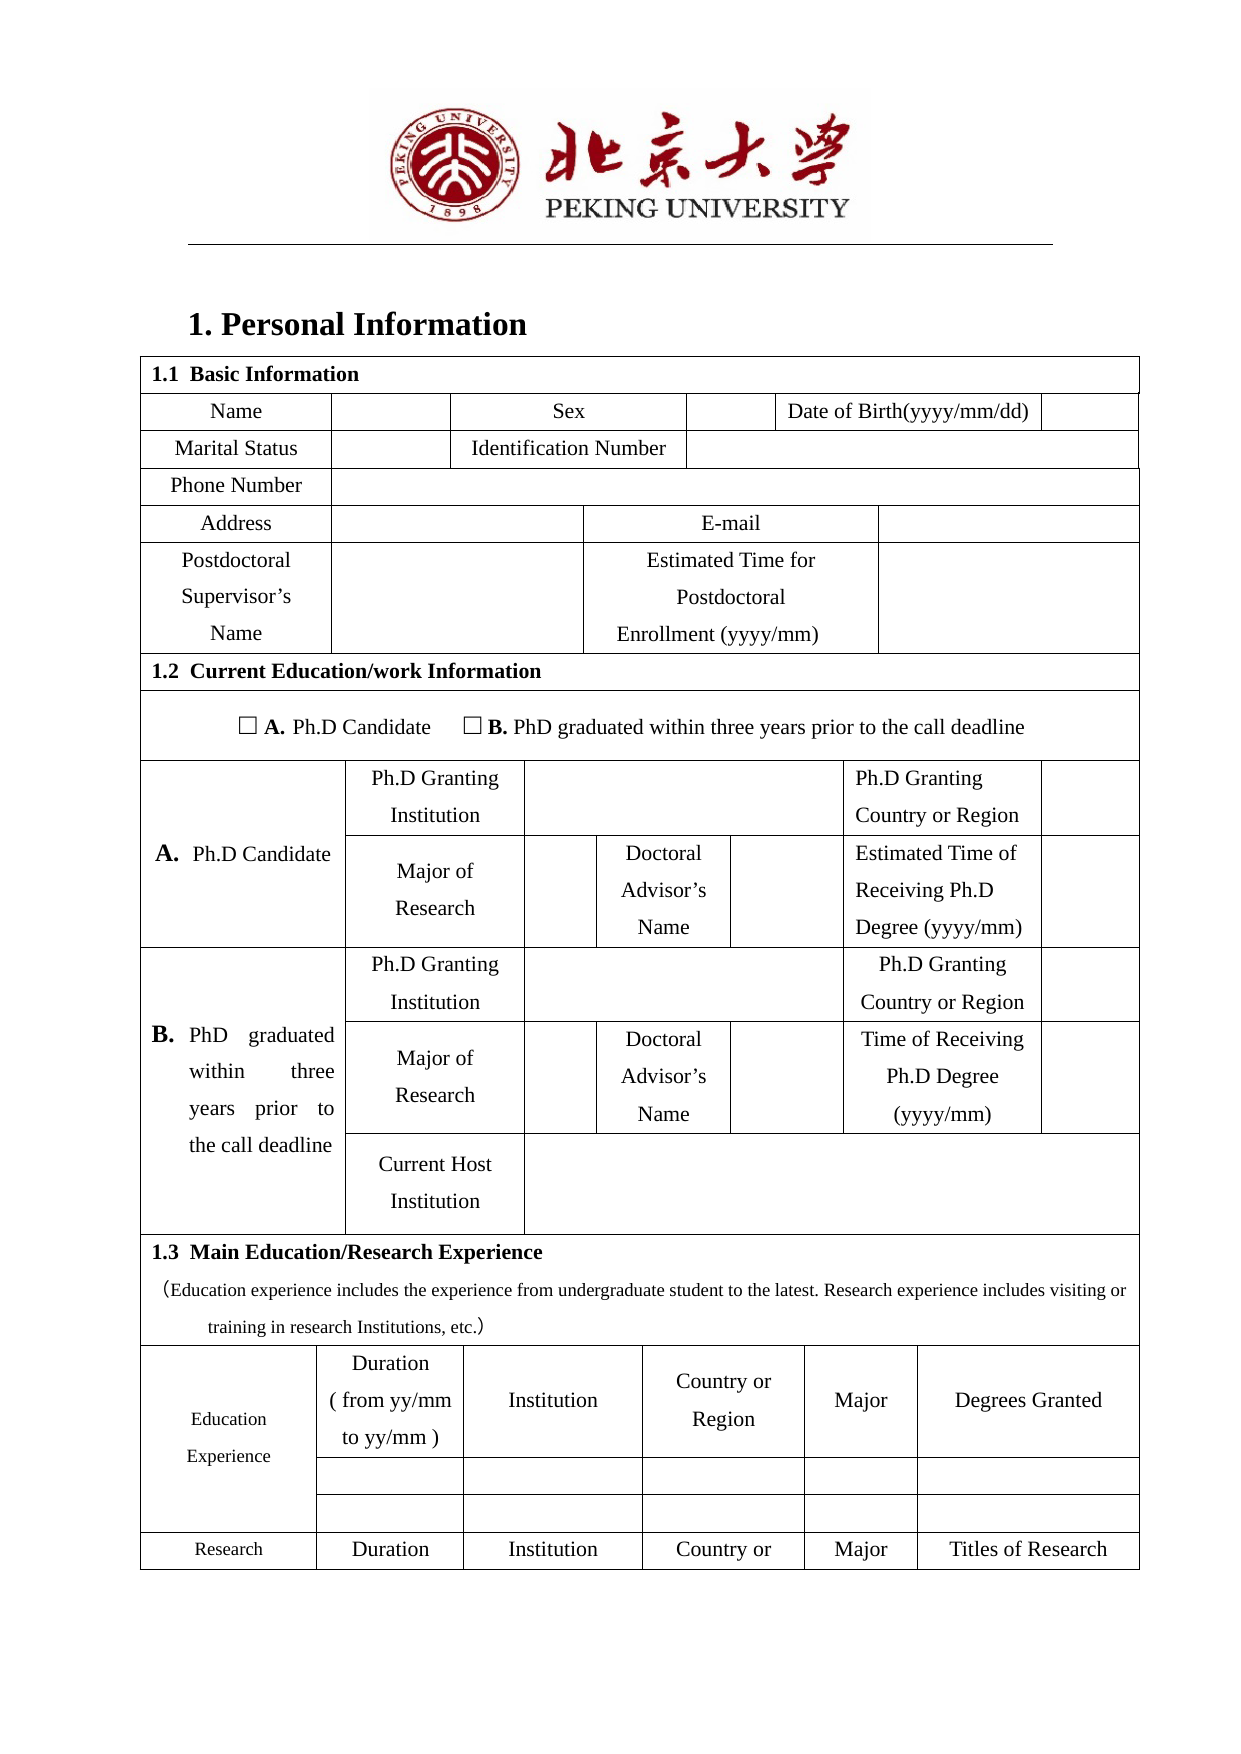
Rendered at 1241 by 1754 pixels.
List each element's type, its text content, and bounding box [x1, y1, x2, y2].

table_cell [525, 1022, 596, 1133]
table_cell Marital Status [141, 431, 331, 468]
table_cell Doctoral Advisor’s Name [597, 1022, 730, 1133]
table_cell Titles of Research [918, 1533, 1139, 1569]
table_cell 1.3 Main Education/Research Experience （Education experience includes the experience from undergraduate student to the latest. Research experience includes visiting or training in research Institutions, etc.） [141, 1235, 1139, 1345]
table_cell [1042, 1022, 1139, 1133]
table_cell Time of Receiving Ph.D Degree (yyyy/mm) [844, 1022, 1041, 1133]
table_cell Ph.D Candidate [141, 761, 345, 947]
table_cell Estimated Time of Receiving Ph.D Degree (yyyy/mm) [844, 836, 1041, 947]
table_cell Major [805, 1533, 917, 1569]
table_cell [525, 1134, 1139, 1234]
table_cell Address [141, 506, 331, 542]
table_cell Duration ( from yy/mm to yy/mm ) [317, 1346, 463, 1457]
table_cell Name [141, 394, 331, 430]
text 1. Personal Information [187, 291, 1053, 356]
table_cell [731, 836, 843, 947]
table_header 1.1 Basic Information [141, 357, 1139, 393]
table_cell [643, 1458, 804, 1494]
table_cell Ph.D Granting Institution [346, 948, 524, 1021]
table_cell [332, 506, 583, 542]
table_cell [332, 469, 1139, 505]
table_cell [525, 948, 843, 1021]
table_cell E-mail [584, 506, 878, 542]
table_cell PhD graduated within three years prior to the call deadline [141, 948, 345, 1234]
table_cell [464, 1458, 642, 1494]
table_cell [317, 1495, 463, 1532]
table_cell [879, 506, 1139, 542]
table_cell Country or Region [643, 1346, 804, 1457]
table_cell [687, 394, 775, 430]
table_cell [731, 1022, 843, 1133]
table_cell [879, 543, 1139, 653]
table_cell [525, 761, 843, 835]
table_cell [918, 1495, 1139, 1532]
table_cell [332, 431, 450, 468]
table_cell Postdoctoral Supervisor’s Name [141, 543, 331, 653]
table_cell Estimated Time for Postdoctoral Enrollment (yyyy/mm) [584, 543, 878, 653]
table_cell Ph.D Granting Institution [346, 761, 524, 835]
table_cell [1042, 948, 1139, 1021]
table_cell Degrees Granted [918, 1346, 1139, 1457]
table_cell Institution [464, 1346, 642, 1457]
table_cell Current Host Institution [346, 1134, 524, 1234]
table_cell [918, 1458, 1139, 1494]
table_cell Identification Number [451, 431, 686, 468]
table_cell [525, 836, 596, 947]
table_cell [332, 543, 583, 653]
table_cell Ph.D Granting Country or Region [844, 761, 1041, 835]
table_cell [1042, 836, 1139, 947]
table_cell [464, 1495, 642, 1532]
table_cell Sex [451, 394, 686, 430]
table_cell □ A. Ph.D Candidate □ B. PhD graduated within three years prior to the call deadline [141, 691, 1139, 760]
table_cell Phone Number [141, 469, 331, 505]
table_cell Date of Birth(yyyy/mm/dd) [776, 394, 1041, 430]
table_cell [332, 394, 450, 430]
table_cell Education Experience [141, 1346, 316, 1532]
table_cell Major of Research [346, 1022, 524, 1133]
table_cell Country or Region [643, 1533, 804, 1569]
table_cell Research Experience [141, 1533, 316, 1569]
table_cell Ph.D Granting Country or Region [844, 948, 1041, 1021]
table_cell Doctoral Advisor’s Name [597, 836, 730, 947]
table_cell [643, 1495, 804, 1532]
table_cell [317, 1458, 463, 1494]
table_cell [805, 1495, 917, 1532]
table_cell [687, 431, 1138, 468]
table_cell Major of Research [346, 836, 524, 947]
table_cell Institution [464, 1533, 642, 1569]
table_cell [317, 1533, 463, 1569]
table_cell Major [805, 1346, 917, 1457]
table_cell 1.2 Current Education/work Information [141, 654, 1139, 690]
table_cell [1042, 761, 1139, 835]
table_cell [1042, 394, 1138, 430]
table_cell [805, 1458, 917, 1494]
